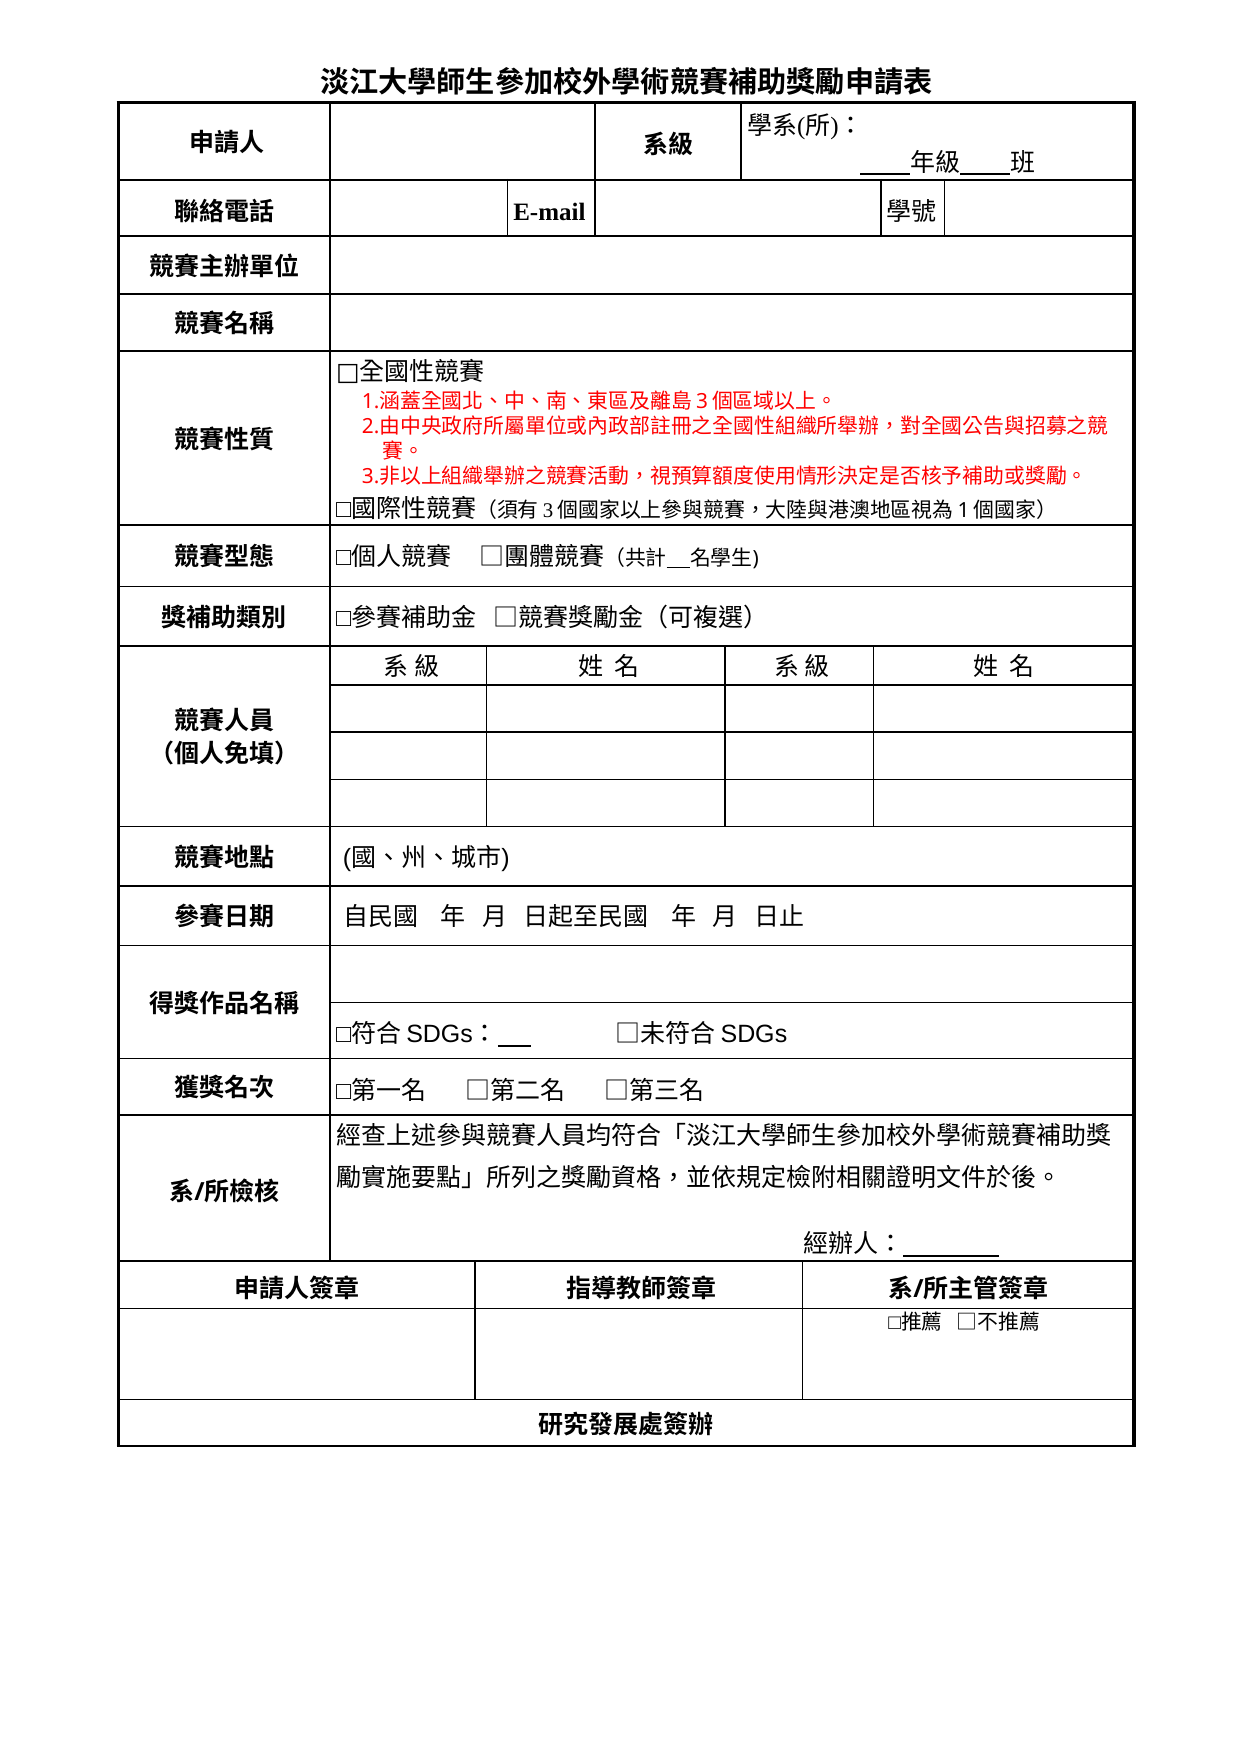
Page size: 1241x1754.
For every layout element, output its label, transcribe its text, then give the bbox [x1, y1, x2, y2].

table_header [331, 104, 594, 179]
table_header 申請人 [120, 104, 329, 179]
table_cell □全國性競賽 1.涵蓋全國北、中、南、東區及離島3個區域以上。 2.由中央政府所屬單位或內政部註冊之全國性組織所舉辦，對全國公告與招募之競賽。 3.非以上組織舉辦之競賽活動，視預算額度使用情形決定是否核予補助或獎勵。 □國際性競賽（須有3個國家以上參與競賽，大陸與港澳地區視為1個國家） [331, 352, 1132, 524]
table_cell [331, 780, 486, 826]
table_cell [487, 686, 724, 731]
table_cell [120, 1309, 474, 1399]
table_cell [331, 181, 507, 235]
table_cell □參賽補助金 □競賽獎勵金（可複選） [331, 587, 1132, 645]
table_cell [596, 181, 880, 235]
table_cell 競賽性質 [120, 352, 329, 524]
table_header 學系(所)： 年級 班 [742, 104, 1132, 179]
table_cell [487, 733, 724, 778]
table_cell 競賽名稱 [120, 295, 329, 350]
table_cell 獎補助類別 [120, 587, 329, 645]
table_cell 申請人簽章 [120, 1262, 474, 1308]
table_cell 自民國 年 月 日起至民國 年 月 日止 [331, 887, 1132, 945]
table_cell 聯絡電話 [120, 181, 329, 235]
table_cell [874, 686, 1132, 731]
table_cell [874, 733, 1132, 778]
table_cell E-mail [508, 181, 594, 235]
table_cell [331, 237, 1132, 293]
table_cell [945, 181, 1132, 235]
table_cell [331, 295, 1132, 350]
table_cell [726, 733, 873, 778]
table_header 系級 [596, 104, 740, 179]
table_cell 姓 名 [874, 647, 1132, 684]
table_cell 學號 [882, 181, 944, 235]
table_cell 指導教師簽章 [476, 1262, 802, 1308]
table_cell 研究發展處簽辦 [120, 1400, 1132, 1445]
table_cell 系 級 [331, 647, 486, 684]
table_cell [487, 780, 724, 826]
table_cell 系 級 [726, 647, 873, 684]
table_cell 競賽地點 [120, 827, 329, 885]
table_cell [726, 780, 873, 826]
table_cell □推薦 □不推薦 [803, 1309, 1132, 1399]
table_cell (國、州、城市) [331, 827, 1132, 885]
table_cell 獲獎名次 [120, 1059, 329, 1114]
table_cell □第一名 □第二名 □第三名 [331, 1059, 1132, 1114]
table_cell [331, 686, 486, 731]
table_cell □符合SDGs： □未符合SDGs [331, 1003, 1132, 1058]
text 淡江大學師生參加校外學術競賽補助獎勵申請表 [118, 59, 1134, 101]
table_cell [726, 686, 873, 731]
table_cell 競賽型態 [120, 526, 329, 586]
table_cell [331, 946, 1132, 1001]
table_cell 系/所主管簽章 [803, 1262, 1132, 1308]
table_cell 參賽日期 [120, 887, 329, 945]
table_cell 姓 名 [487, 647, 724, 684]
table_cell [874, 780, 1132, 826]
table_cell 競賽主辦單位 [120, 237, 329, 293]
table_cell 經查上述參與競賽人員均符合「淡江大學師生參加校外學術競賽補助獎勵實施要點」所列之獎勵資格，並依規定檢附相關證明文件於後。 經辦人： [331, 1116, 1132, 1260]
table_cell 競賽人員 （個人免填） [120, 647, 329, 826]
table_cell 得獎作品名稱 [120, 946, 329, 1058]
table_cell [331, 733, 486, 778]
table_cell 系/所檢核 [120, 1116, 329, 1260]
table_cell [476, 1309, 802, 1399]
table_cell □個人競賽 □團體競賽（共計 名學生) [331, 526, 1132, 586]
